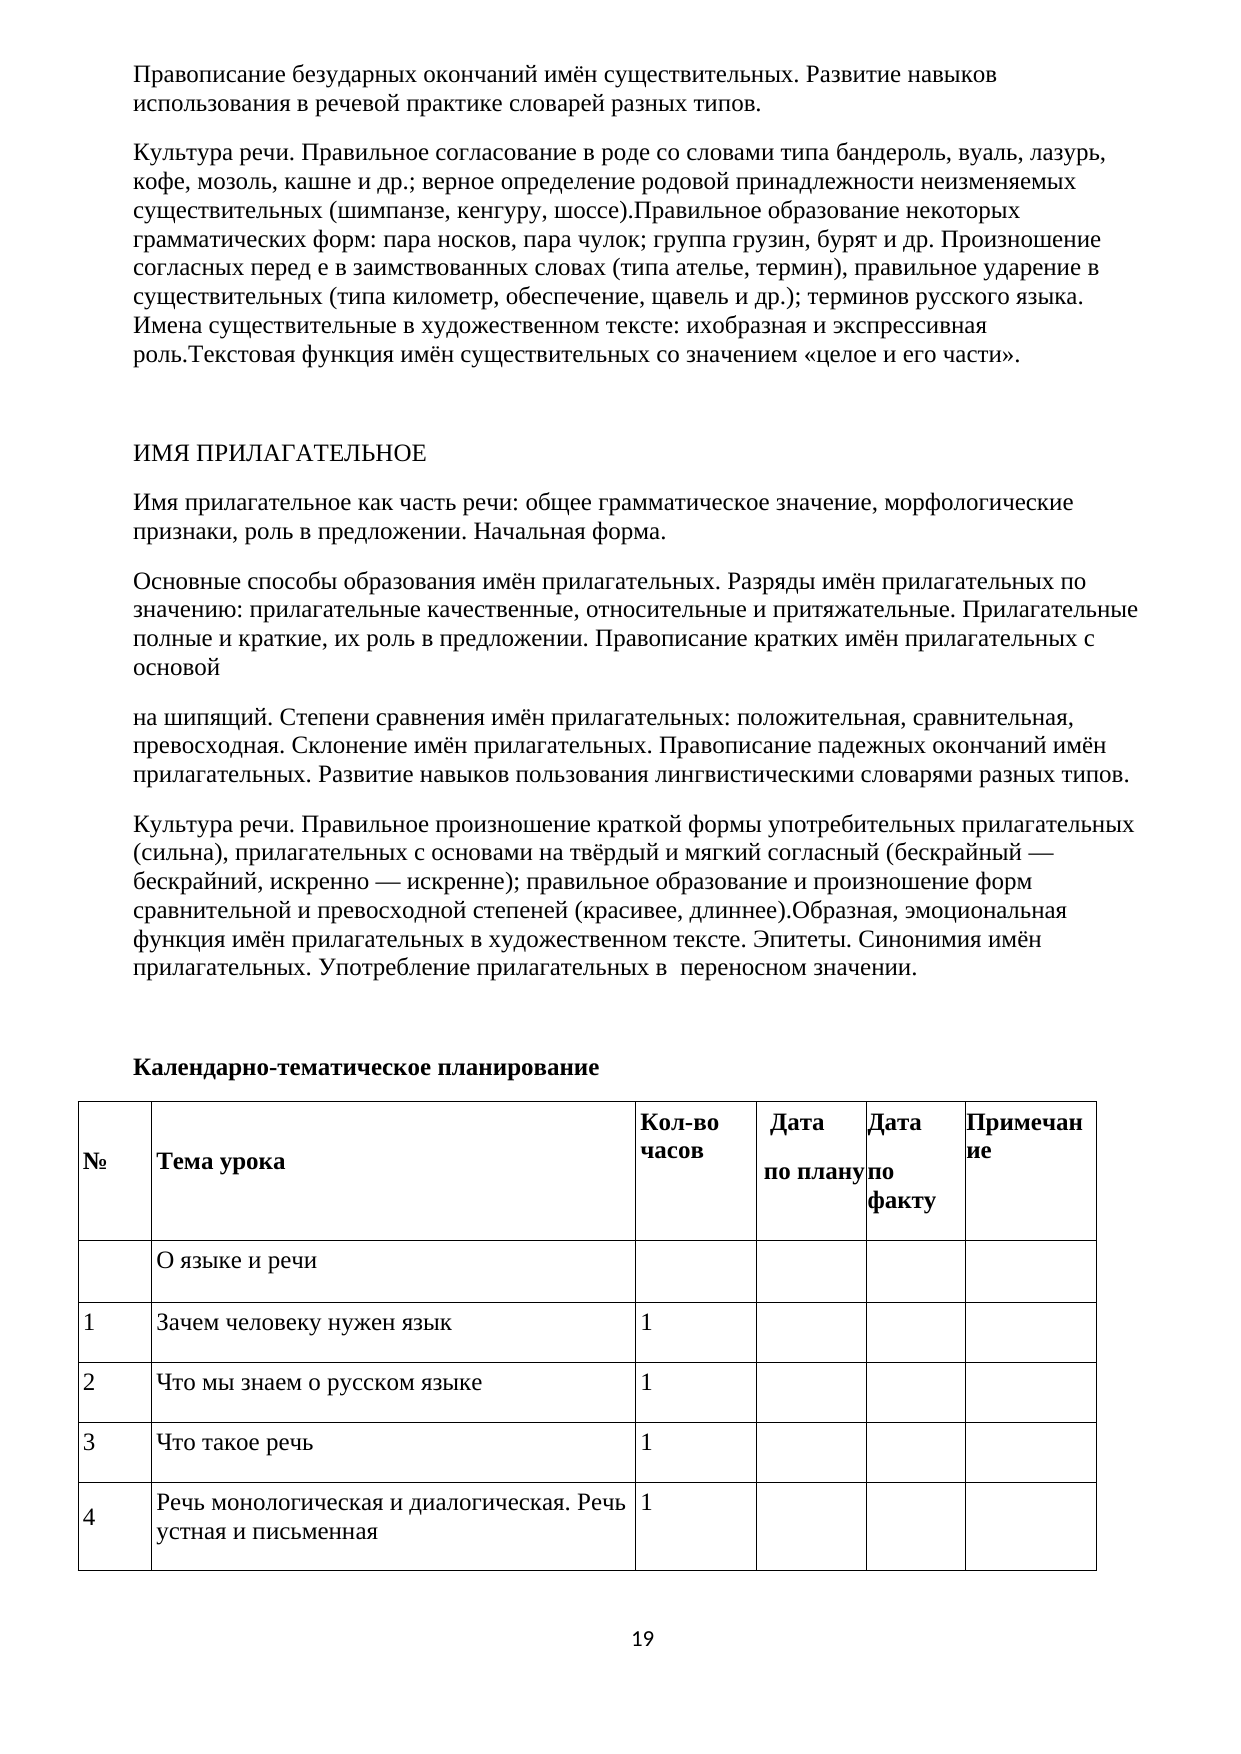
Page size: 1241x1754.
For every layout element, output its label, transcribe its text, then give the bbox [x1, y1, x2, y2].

table_cell 1 [636, 1303, 756, 1362]
table_cell 1 [79, 1303, 151, 1362]
table_header Кол-во часов [636, 1102, 756, 1239]
text Основные способы образования имён прилагательных. Разряды имён прилагательных по значению: прилагательные качественные, относительные и притяжательные. Прилагательные полные и краткие, их роль в предложении. Правописание кратких имён прилагательных с основой [133, 566, 1152, 681]
text на шипящий. Степени сравнения имён прилагательных: положительная, сравнительная, превосходная. Склонение имён прилагательных. Правописание падежных окончаний имён прилагательных. Развитие навыков пользования лингвистическими словарями разных типов. [133, 702, 1152, 788]
table_header Дата по факту [867, 1102, 965, 1239]
table_cell 3 [79, 1423, 151, 1482]
text Культура речи. Правильное произношение краткой формы употребительных прилагательных (сильна), прилагательных с основами на твёрдый и мягкий согласный (бескрайный — бескрайний, искренно — искренне); правильное образование и произношение форм сравнительной и превосходной степеней (красивее, длиннее).Образная, эмоциональная функция имён прилагательных в художественном тексте. Эпитеты. Синонимия имён прилагательных. Употребление прилагательных в переносном значении. [133, 809, 1152, 981]
table_cell [757, 1303, 866, 1362]
table_cell 2 [79, 1363, 151, 1422]
table_cell О языке и речи [152, 1241, 635, 1302]
table_cell [867, 1423, 965, 1482]
text ИМЯ ПРИЛАГАТЕЛЬНОЕ [133, 438, 1152, 467]
table_cell Что такое речь [152, 1423, 635, 1482]
table_header № [79, 1102, 151, 1239]
table_cell Что мы знаем о русском языке [152, 1363, 635, 1422]
table_cell 1 [636, 1483, 756, 1570]
text Календарно-тематическое планирование [133, 1052, 1152, 1080]
table_cell [867, 1483, 965, 1570]
table_cell [757, 1483, 866, 1570]
table_cell [966, 1303, 1096, 1362]
table_cell [966, 1483, 1096, 1570]
text Культура речи. Правильное согласование в роде со словами типа бандероль, вуаль, лазурь, кофе, мозоль, кашне и др.; верное определение родовой принадлежности неизменяемых существительных (шимпанзе, кенгуру, шоссе).Правильное образование некоторых грамматических форм: пара носков, пара чулок; группа грузин, бурят и др. Произношение согласных перед е в заимствованных словах (типа ателье, термин), правильное ударение в существительных (типа километр, обеспечение, щавель и др.); терминов русского языка. Имена существительные в художественном тексте: ихобразная и экспрессивная роль.Текстовая функция имён существительных со значением «целое и его части». [133, 137, 1152, 367]
table_cell [757, 1241, 866, 1302]
table_cell 4 [79, 1483, 151, 1570]
table_cell [867, 1303, 965, 1362]
table_cell 1 [636, 1423, 756, 1482]
table_cell Зачем человеку нужен язык [152, 1303, 635, 1362]
table_cell [966, 1241, 1096, 1302]
table_cell [757, 1363, 866, 1422]
table_cell [636, 1241, 756, 1302]
text Имя прилагательное как часть речи: общее грамматическое значение, морфологические признаки, роль в предложении. Начальная форма. [133, 487, 1152, 545]
table_cell [79, 1241, 151, 1302]
table_cell [867, 1241, 965, 1302]
table_header Тема урока [152, 1102, 635, 1239]
table_cell [757, 1423, 866, 1482]
table_header Дата по плану [757, 1102, 866, 1239]
text Правописание безударных окончаний имён существительных. Развитие навыков использования в речевой практике словарей разных типов. [133, 59, 1152, 117]
table_cell Речь монологическая и диалогическая. Речь устная и письменная [152, 1483, 635, 1570]
table_cell [867, 1363, 965, 1422]
table_cell 1 [636, 1363, 756, 1422]
table_header Примечание [966, 1102, 1096, 1239]
table_cell [966, 1423, 1096, 1482]
table_cell [966, 1363, 1096, 1422]
